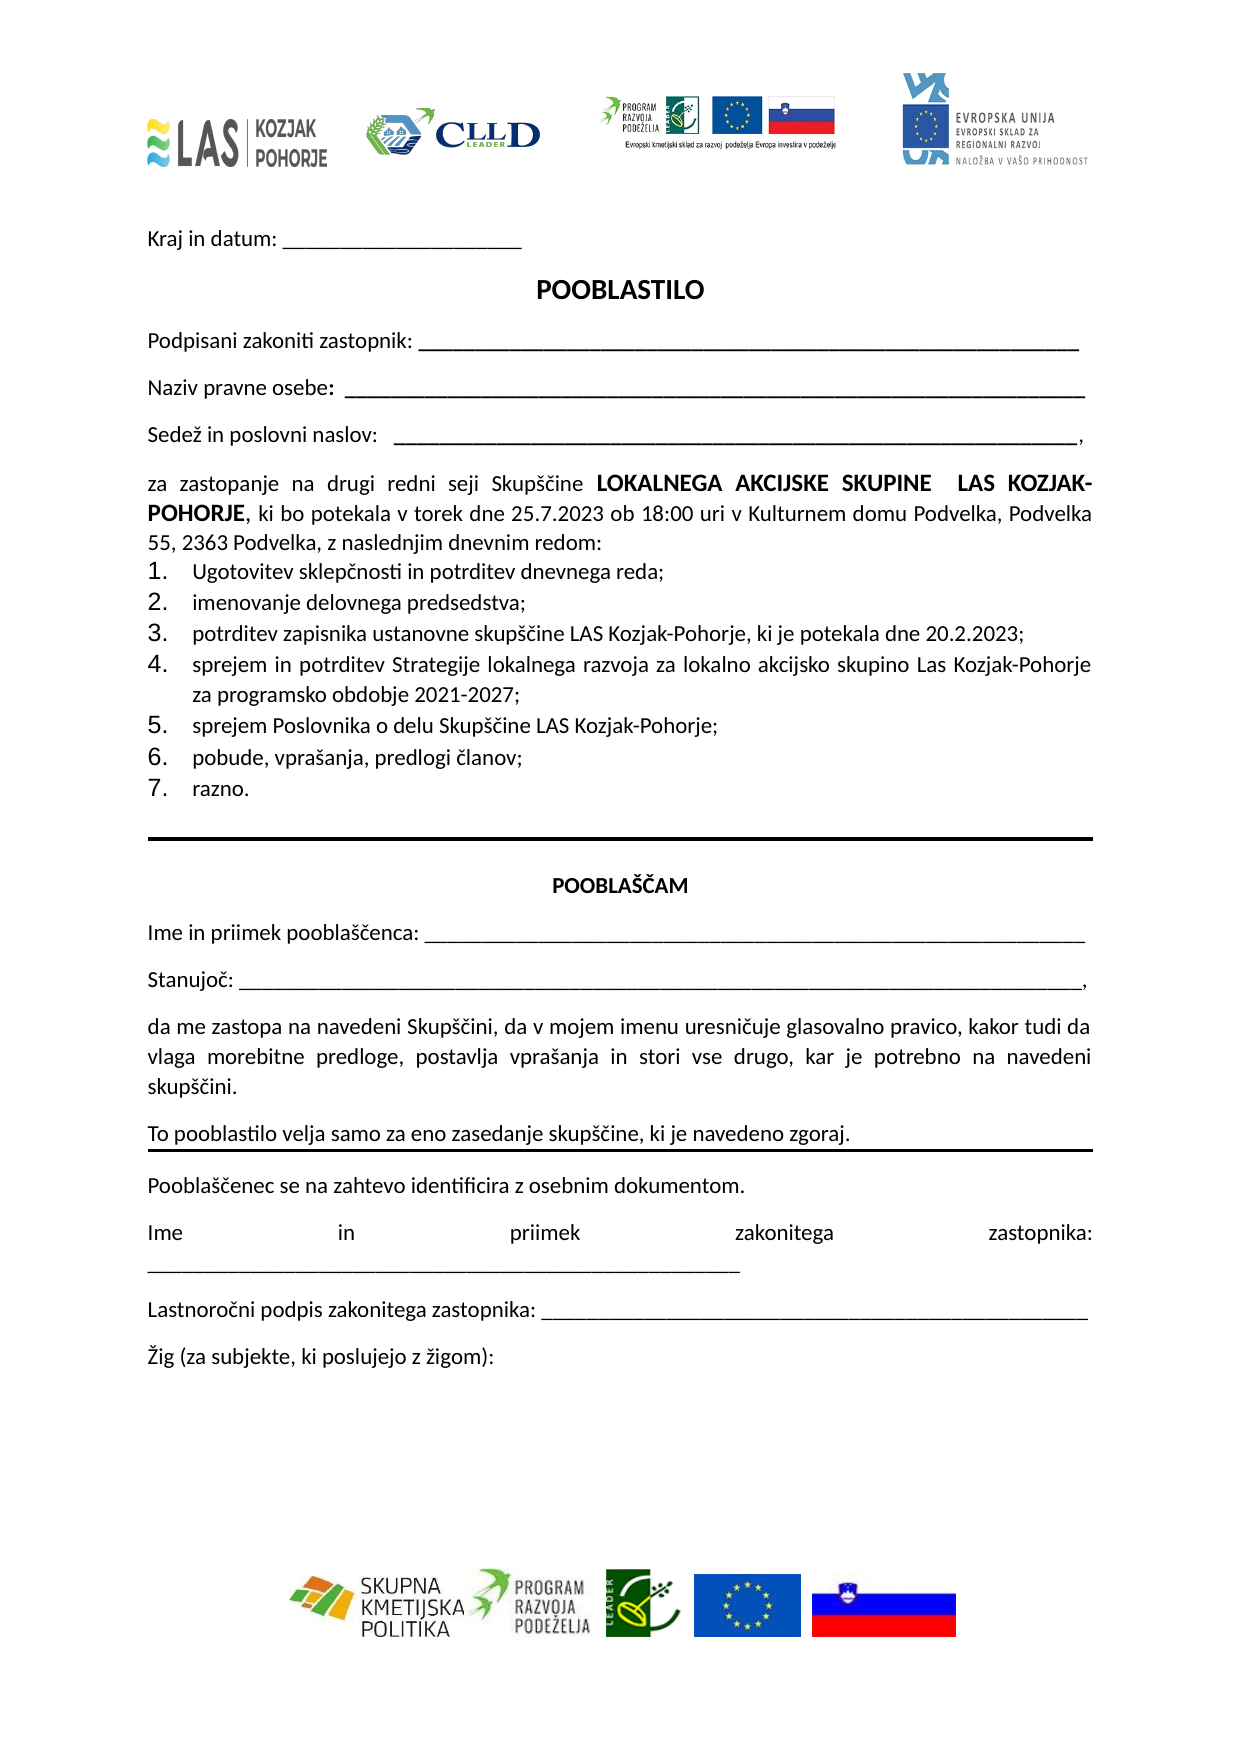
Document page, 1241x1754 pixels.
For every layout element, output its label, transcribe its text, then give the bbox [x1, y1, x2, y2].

text Sedež in poslovni naslov: ____________________________________________________________, [147, 420, 1093, 448]
text Lastnoročni podpis zakonitega zastopnika: ________________________________________________ [147, 1295, 1093, 1323]
picture [289, 1568, 594, 1637]
text Ime in priimek pooblaščenca: __________________________________________________________ [147, 918, 1093, 946]
picture [891, 73, 1089, 167]
picture [147, 119, 327, 167]
text POOBLASTILO [147, 271, 1093, 307]
list imenovanje delovnega predsedstva; [147, 587, 1093, 616]
picture [812, 1572, 956, 1637]
text POOBLAŠČAM [147, 871, 1093, 899]
picture [694, 1574, 801, 1637]
text Podpisani zakoniti zastopnik: __________________________________________________________ [147, 326, 1093, 354]
text Ime in priimek zakonitega zastopnika: ____________________________________________________ [147, 1218, 1093, 1276]
text To pooblastilo velja samo za eno zasedanje skupščine, ki je navedeno zgoraj. [147, 1119, 1093, 1152]
list Ugotovitev sklepčnosti in potrditev dnevnega reda; [147, 556, 1093, 585]
text Stanujoč: __________________________________________________________________________, [147, 965, 1093, 993]
text da me zastopa na navedeni Skupščini, da v mojem imenu uresničuje glasovalno pravico, kakor tudi da vlaga morebitne predloge, postavlja vprašanja in stori vse drugo, kar je potrebno na navedeni skupščini. [147, 1012, 1093, 1100]
picture [606, 1569, 682, 1637]
text Žig (za subjekte, ki poslujejo z žigom): [147, 1342, 1093, 1370]
list pobude, vprašanja, predlogi članov; [147, 742, 1093, 771]
text za zastopanje na drugi redni seji Skupščine LOKALNEGA AKCIJSKE SKUPINE LAS KOZJAK-POHORJE, ki bo potekala v torek dne 25.7.2023 ob 18:00 uri v Kulturnem domu Podvelka, Podvelka 55, 2363 Podvelka, z naslednjim dnevnim redom: [147, 467, 1093, 556]
picture [352, 103, 555, 167]
list razno. [147, 773, 1093, 803]
text Kraj in datum: _____________________ [147, 224, 1093, 252]
text Naziv pravne osebe: _________________________________________________________________ [147, 373, 1093, 401]
list sprejem Poslovnika o delu Skupščine LAS Kozjak-Pohorje; [147, 711, 1093, 740]
list sprejem in potrditev Strategije lokalnega razvoja za lokalno akcijsko skupino Las Kozjak-Pohorje za programsko obdobje 2021-2027; [147, 649, 1093, 708]
picture [598, 77, 836, 167]
list potrditev zapisnika ustanovne skupščine LAS Kozjak-Pohorje, ki je potekala dne 20.2.2023; [147, 617, 1093, 647]
text Pooblaščenec se na zahtevo identificira z osebnim dokumentom. [147, 1171, 1093, 1199]
